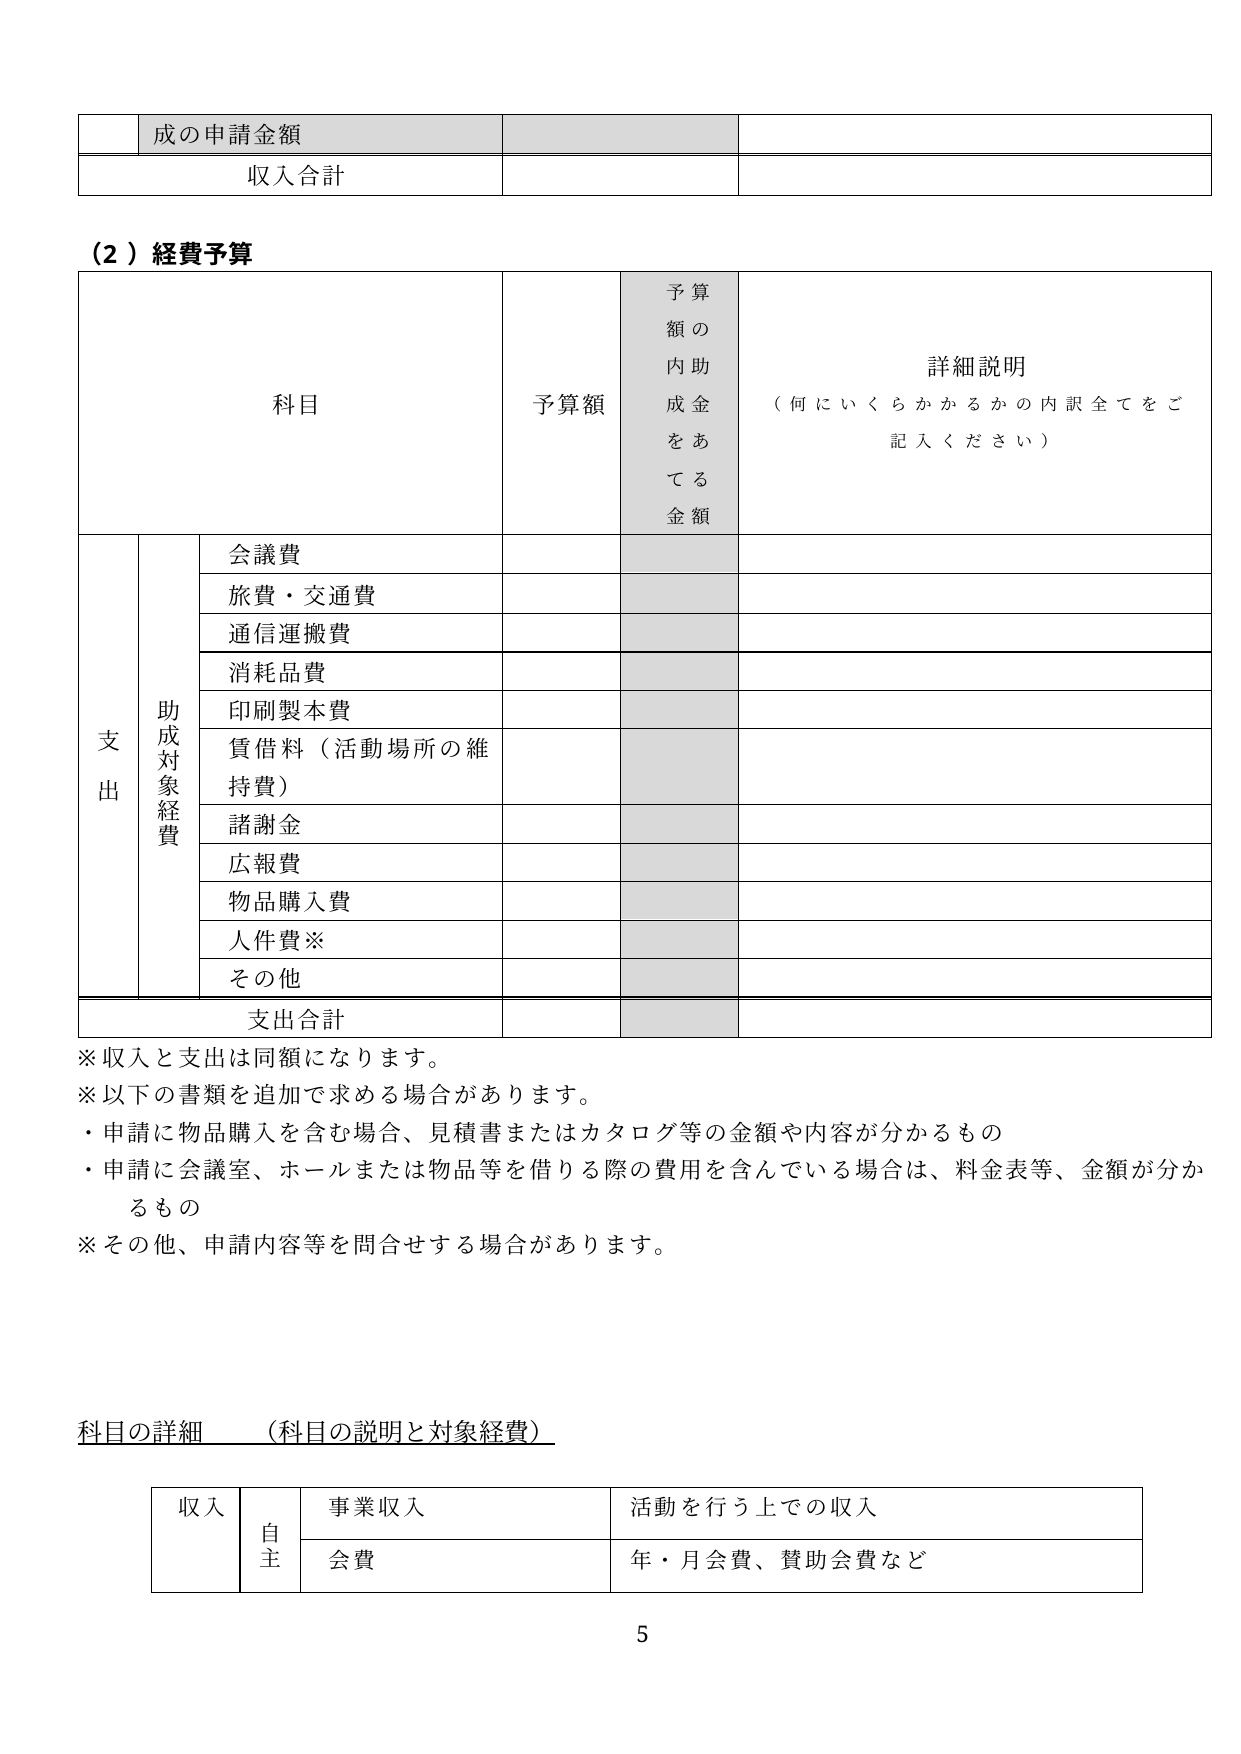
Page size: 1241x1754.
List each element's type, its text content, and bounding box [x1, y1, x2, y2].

table_cell [739, 959, 1211, 996]
table_cell [739, 921, 1211, 958]
table_cell [503, 959, 620, 996]
table_cell 物品購入費 [200, 882, 502, 919]
table_cell [739, 156, 1211, 195]
table_cell [739, 1000, 1211, 1037]
table_header 収入 [152, 1488, 239, 1592]
table_cell [739, 653, 1211, 690]
table_cell [503, 156, 738, 195]
table_cell [621, 1000, 738, 1037]
table_cell [621, 691, 738, 728]
table_cell [503, 882, 620, 919]
table_header 予算額の内助成金をあてる金額 [621, 272, 738, 534]
text ※その他、申請内容等を問合せする場合があります。 [77, 1225, 1207, 1262]
table_cell [503, 653, 620, 690]
table_cell [739, 729, 1211, 804]
table_cell [739, 805, 1211, 843]
table_header 予算額 [503, 272, 620, 534]
table_cell [621, 959, 738, 996]
table_cell [503, 805, 620, 843]
table_cell 消耗品費 [200, 653, 502, 690]
table_header 事業収入 [301, 1488, 610, 1539]
text ※以下の書類を追加で求める場合があります。 [77, 1075, 1207, 1113]
table_cell [739, 882, 1211, 919]
table_cell 旅費・交通費 [200, 574, 502, 613]
table_cell [621, 614, 738, 651]
table_cell その他 [200, 959, 502, 996]
table_cell [503, 844, 620, 881]
table_cell 年・月会費、賛助会費など [611, 1540, 1142, 1592]
text ※収入と支出は同額になります。 [77, 1038, 1207, 1075]
table_cell [503, 115, 738, 153]
table_cell [621, 882, 738, 919]
text 科目の詳細 （科目の説明と対象経費） [77, 1412, 1207, 1449]
text （2）経費予算 [77, 234, 1207, 271]
table_cell [503, 921, 620, 958]
table_cell 通信運搬費 [200, 614, 502, 651]
table_cell [503, 574, 620, 613]
text ・申請に会議室、ホールまたは物品等を借りる際の費用を含んでいる場合は、料金表等、金額が分かるもの [77, 1150, 1207, 1225]
table_cell [739, 691, 1211, 728]
table_cell 支 出 [79, 535, 138, 996]
table_cell [621, 574, 738, 613]
table_cell 人件費※ [200, 921, 502, 958]
table_cell 賃借料（活動場所の維持費） [200, 729, 502, 804]
table_cell [503, 729, 620, 804]
table_cell [739, 574, 1211, 613]
table_header 自主財源 [241, 1488, 300, 1592]
table_cell 諸謝金 [200, 805, 502, 843]
table_cell [621, 921, 738, 958]
table_cell [503, 1000, 620, 1037]
table_cell 広報費 [200, 844, 502, 881]
table_cell 助成対象経費 [139, 535, 199, 996]
table_cell ＪＡ横浜子どもの未来支援助成の申請金額 [139, 115, 502, 153]
table_cell [739, 535, 1211, 572]
table_cell [621, 729, 738, 804]
table_cell [739, 614, 1211, 651]
table_header 活動を行う上での収入 [611, 1488, 1142, 1539]
table_header 詳細説明 （何にいくらかかるかの内訳全てをご記入ください） [739, 272, 1211, 534]
table_cell 印刷製本費 [200, 691, 502, 728]
table_cell [621, 844, 738, 881]
table_cell [503, 691, 620, 728]
table_cell 支出合計 [79, 1000, 502, 1037]
table_cell 会費 [301, 1540, 610, 1592]
table_cell [739, 115, 1211, 153]
table_cell [503, 535, 620, 572]
table_cell 会議費 [200, 535, 502, 572]
table_cell [621, 653, 738, 690]
text ・申請に物品購入を含む場合、見積書またはカタログ等の金額や内容が分かるもの [77, 1113, 1207, 1150]
table_cell 収入合計 [79, 156, 502, 195]
table_cell [739, 844, 1211, 881]
table_cell [621, 535, 738, 572]
table_cell [621, 805, 738, 843]
table_header 科目 [79, 272, 502, 534]
table_cell [503, 614, 620, 651]
